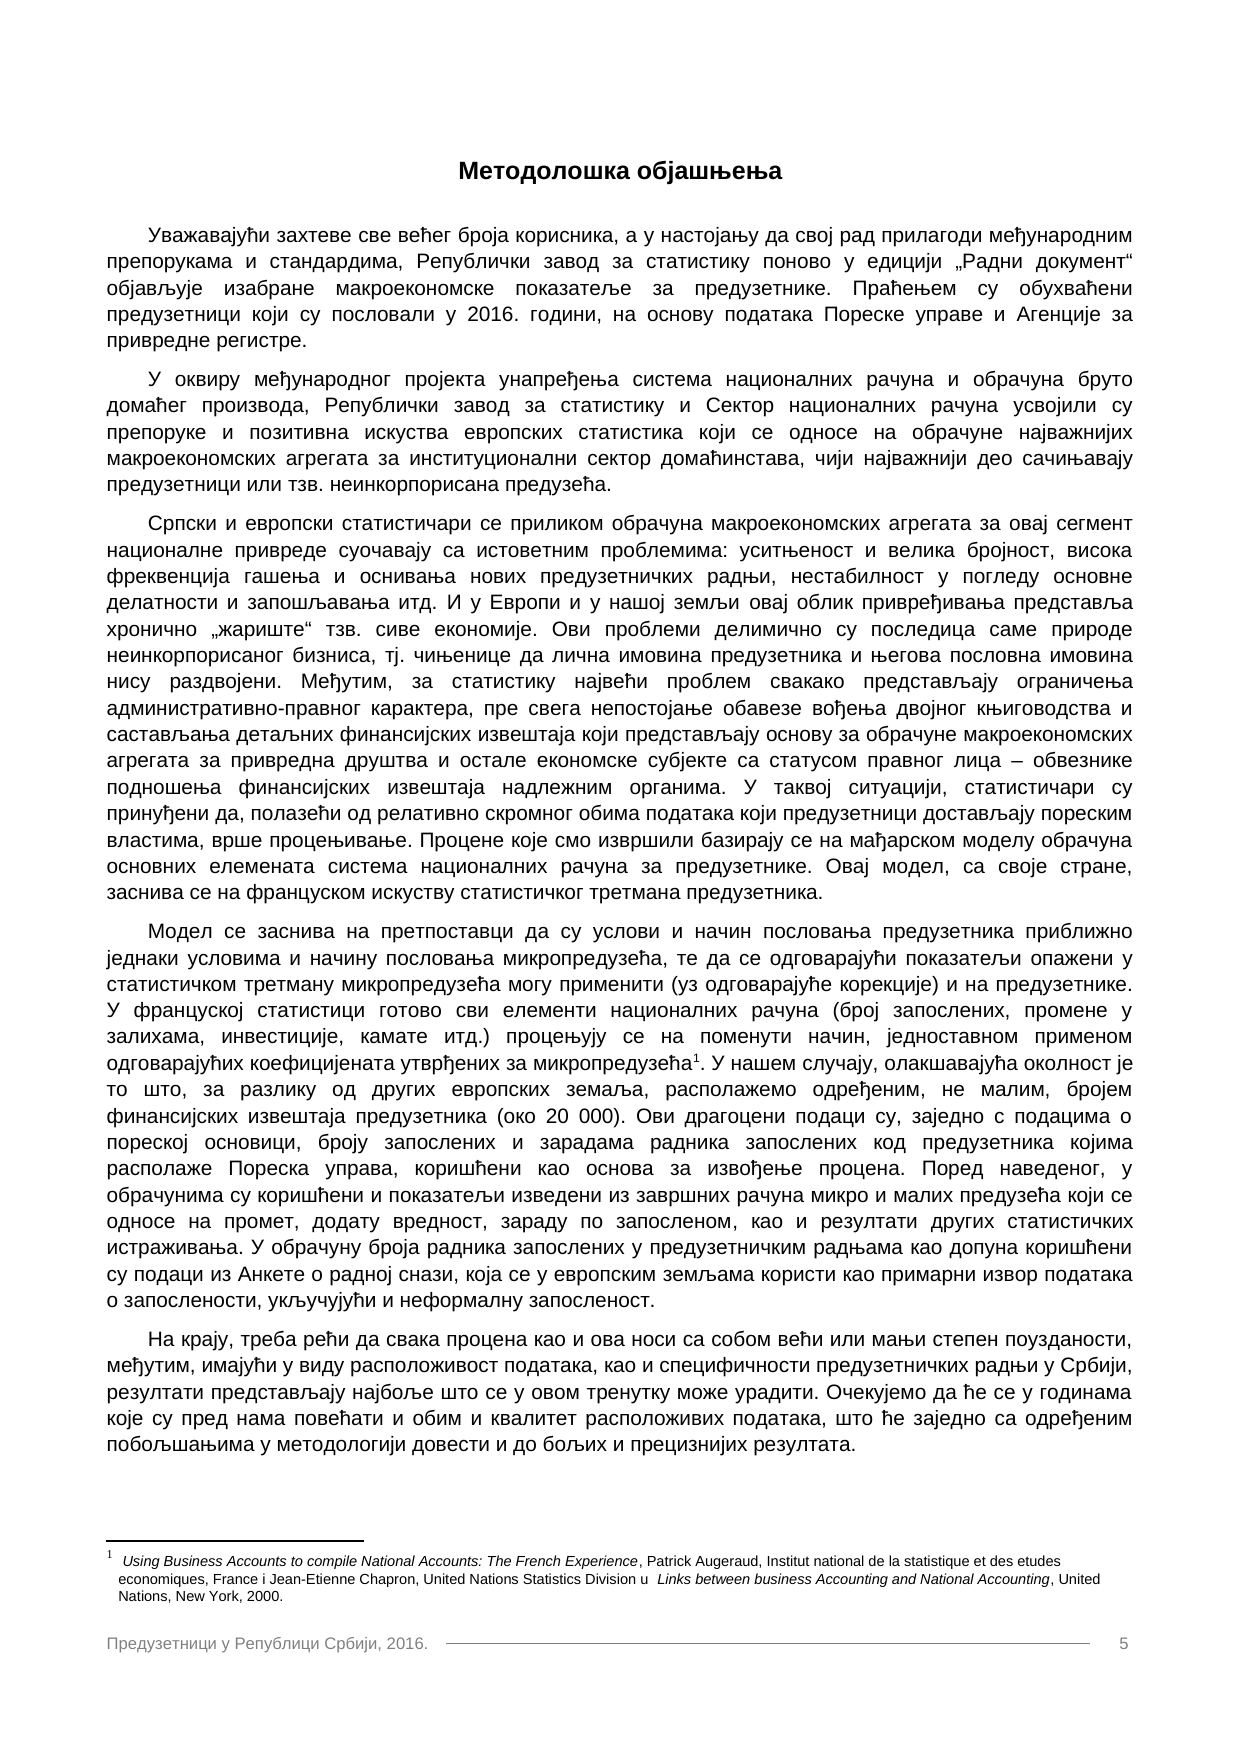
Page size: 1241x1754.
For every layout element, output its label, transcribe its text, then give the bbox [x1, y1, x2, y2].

text У оквиру међународног пројекта унапређења система националних рачуна и обрачуна бруто домаћег производа, Републички завод за статистику и Сектор националних рачуна усвојили су препоруке и позитивна искуства европских статистика који се односе на обрачуне најважнијих макроекономских агрегата за институционални сектор домаћинстава, чији најважнији део сачињавају предузетници или тзв. неинкорпорисана предузећа. [106, 367, 1134, 496]
text Модел се заснива на претпоставци да су услови и начин пословања предузетника приближно једнаки условима и начину пословања микропредузећа, те да се одговарајући показатељи опажени у статистичком третману микропредузећа могу применити (уз одговарајуће корекције) и на предузетнике. У француској статистици готово сви елементи националних рачуна (број запослених, промене у залихама, инвестиције, камате итд.) процењују се на поменути начин, једноставном применом одговарајућих коефицијената утврђених за микропредузећа. У нашем случају, олакшавајућа околност је то што, за разлику од других европских земаља, располажемо одређеним, не малим, бројем финансијских извештаја предузетника (око 20 000). Ови драгоцени подаци су, заједно с подацима о пореској основици, броју запослених и зарадама радника запослених код предузетника којима располаже Пореска управа, коришћени као основа за извођење процена. Поред наведеног, у обрачунима су коришћени и показатељи изведени из завршних рачуна микро и малих предузећа који се односе на промет, додату вредност, зараду по запосленом, као и резултати других статистичких истраживања. У обрачуну броја радника запослених у предузетничким радњама као допуна коришћени су подаци из Анкете о радној снази, која се у европским земљама користи као примарни извор података о запослености, укључујући и неформалну запосленост. [106, 919, 1134, 1312]
text Уважавајући захтеве све већег броја корисника, а у настојању да свој рад прилагоди међународним препорукама и стандардима, Републички завод за статистику поново у едицији „Радни документ“ објављује изабране макроекономске показатеље за предузетнике. Праћењем су обухваћени предузетници који су пословали у 2016. години, на основу података Пореске управе и Агенције за привредне регистре. [106, 223, 1134, 352]
text Методолошка објашњења [106, 156, 1134, 185]
text Српски и европски статистичари се приликом обрачуна макроекономских агрегата за овај сегмент националне привреде суочавају са истоветним проблемима: уситњеност и велика бројност, висока фреквенција гашења и оснивања нових предузетничких радњи, нестабилност у погледу основне делатности и запошљавања итд. И у Европи и у нашој земљи oвај облик привређивања представља хронично „жариште“ тзв. сиве економије. Ови проблеми делимично су последица саме природе неинкорпорисаног бизниса, тј. чињенице да лична имовина предузетника и његова пословна имовина нису раздвојени. Међутим, за статистику највећи проблем свакако представљају ограничења административно-правног карактера, пре свега непостојање обавезе вођења двојног књиговодства и састављања детаљних финансијских извештаја који представљају основу за обрачуне макроекономских агрегата за привредна друштва и остале економске субјекте са статусом правног лица – обвезнике подношења финансијских извештаја надлежним органима. У таквој ситуацији, статистичари су принуђени да, полазећи од релативно скромног обима података који предузетници достављају пореским властима, врше процењивање. Процене које смо извршили базирају се на мађарском моделу обрачуна основних елемената система националних рачуна за предузетнике. Овај модел, са своје стране, заснива се на француском искуству статистичког третмана предузетника. [106, 511, 1134, 904]
text На крају, треба рећи да свака процена као и ова носи са собом већи или мањи степен поузданости, међутим, имајући у виду расположивост података, као и специфичности предузетничких радњи у Србији, резултати представљају најбоље што се у овом тренутку може урадити. Очекујемо да ће се у годинама које су пред нама повећати и обим и квалитет расположивих података, што ће заједно са одређеним побољшањима у методологији довести и до бољих и прецизнијих резултата. [106, 1327, 1134, 1456]
